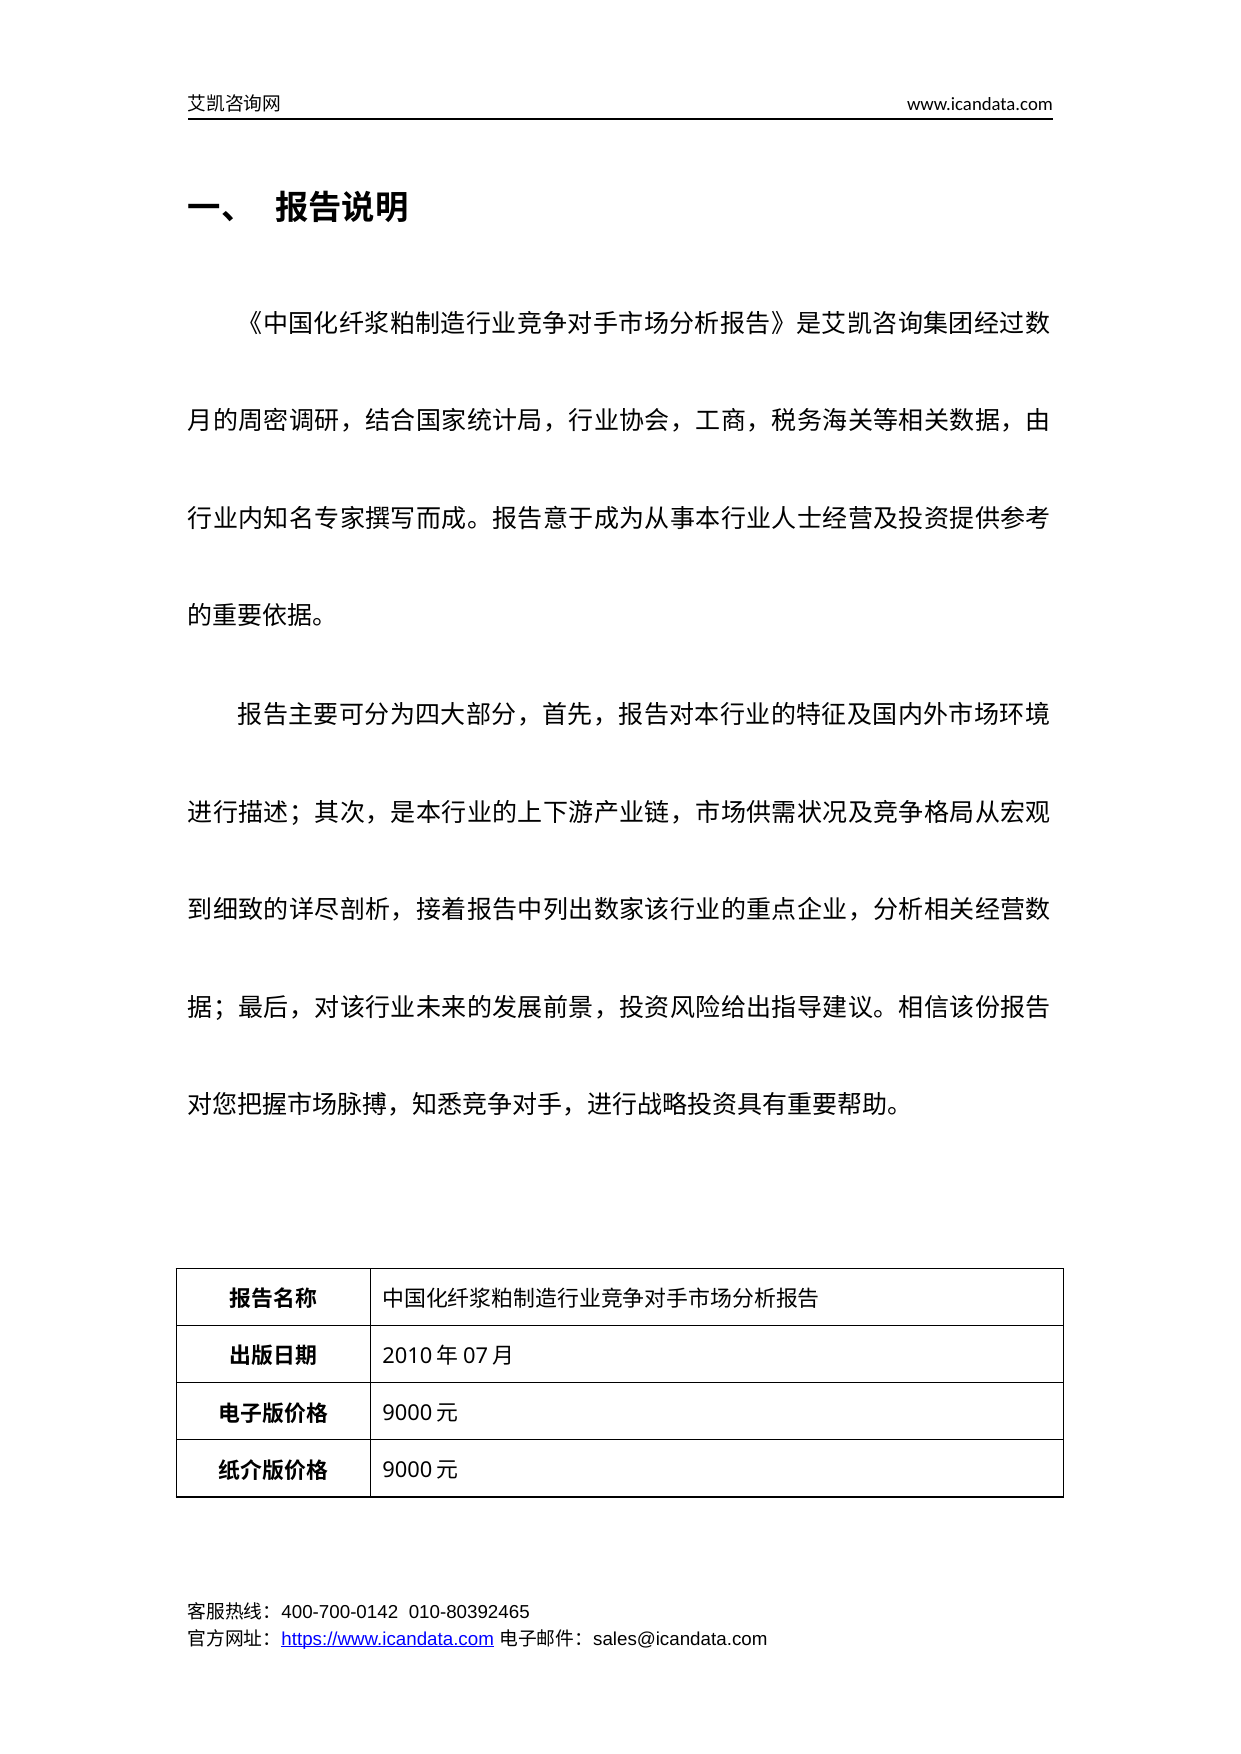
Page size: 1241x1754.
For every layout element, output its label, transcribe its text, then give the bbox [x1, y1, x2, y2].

table_header 中国化纤浆粕制造行业竞争对手市场分析报告 [371, 1269, 1063, 1325]
table_cell 电子版价格 [177, 1383, 370, 1439]
table_cell 9000元 [371, 1383, 1063, 1439]
table_header 报告名称 [177, 1269, 370, 1325]
table_cell 2010年07月 [371, 1326, 1063, 1382]
text 《中国化纤浆粕制造行业竞争对手市场分析报告》是艾凯咨询集团经过数月的周密调研，结合国家统计局，行业协会，工商，税务海关等相关数据，由行业内知名专家撰写而成。报告意于成为从事本行业人士经营及投资提供参考的重要依据。 [187, 289, 1053, 646]
table_cell 9000元 [371, 1440, 1063, 1496]
table_cell 出版日期 [177, 1326, 370, 1382]
subtitle 报告说明 [187, 172, 1053, 237]
table_cell 纸介版价格 [177, 1440, 370, 1496]
text 报告主要可分为四大部分，首先，报告对本行业的特征及国内外市场环境进行描述；其次，是本行业的上下游产业链，市场供需状况及竞争格局从宏观到细致的详尽剖析，接着报告中列出数家该行业的重点企业，分析相关经营数据；最后，对该行业未来的发展前景，投资风险给出指导建议。相信该份报告对您把握市场脉搏，知悉竞争对手，进行战略投资具有重要帮助。 [187, 681, 1053, 1136]
